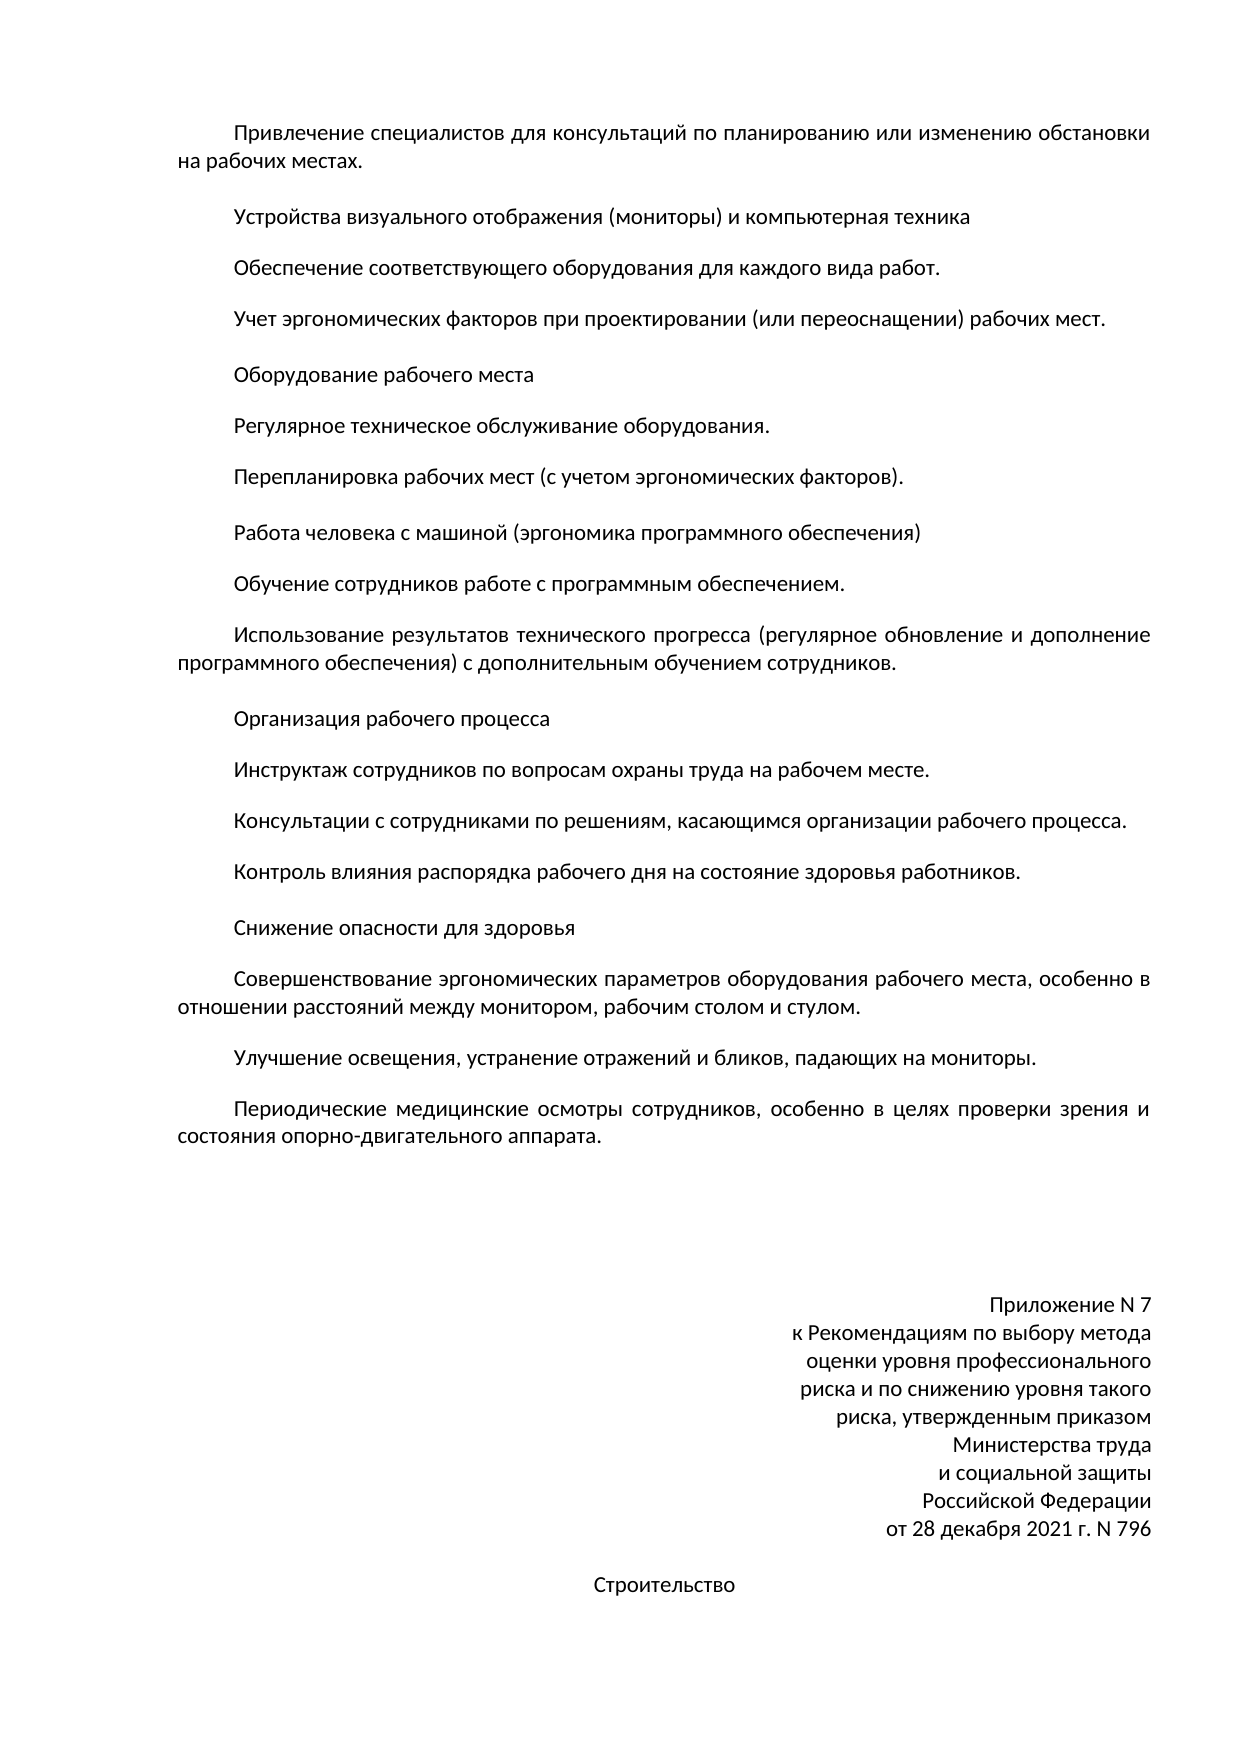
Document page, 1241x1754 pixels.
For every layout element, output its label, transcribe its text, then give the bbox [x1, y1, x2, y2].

text риска, утвержденным приказом [177, 1402, 1152, 1430]
text Организация рабочего процесса [177, 704, 1152, 732]
text Регулярное техническое обслуживание оборудования. [177, 411, 1152, 439]
text Министерства труда [177, 1430, 1152, 1458]
text Снижение опасности для здоровья [177, 913, 1152, 941]
text Инструктаж сотрудников по вопросам охраны труда на рабочем месте. [177, 755, 1152, 783]
text Консультации с сотрудниками по решениям, касающимся организации рабочего процесса. [177, 806, 1152, 834]
text Периодические медицинские осмотры сотрудников, особенно в целях проверки зрения и состояния опорно-двигательного аппарата. [177, 1094, 1152, 1150]
text оценки уровня профессионального [177, 1346, 1152, 1374]
text Совершенствование эргономических параметров оборудования рабочего места, особенно в отношении расстояний между монитором, рабочим столом и стулом. [177, 964, 1152, 1020]
text Работа человека с машиной (эргономика программного обеспечения) [177, 518, 1152, 546]
text Перепланировка рабочих мест (с учетом эргономических факторов). [177, 462, 1152, 490]
text Привлечение специалистов для консультаций по планированию или изменению обстановки на рабочих местах. [177, 118, 1152, 174]
text Устройства визуального отображения (мониторы) и компьютерная техника [177, 202, 1152, 230]
text Обучение сотрудников работе с программным обеспечением. [177, 569, 1152, 597]
text Оборудование рабочего места [177, 360, 1152, 388]
text и социальной защиты [177, 1458, 1152, 1486]
text Учет эргономических факторов при проектировании (или переоснащении) рабочих мест. [177, 304, 1152, 332]
text Строительство [177, 1570, 1152, 1598]
text от 28 декабря 2021 г. N 796 [177, 1514, 1152, 1542]
text Приложение N 7 [177, 1290, 1152, 1318]
text Обеспечение соответствующего оборудования для каждого вида работ. [177, 253, 1152, 281]
text Российской Федерации [177, 1486, 1152, 1514]
text Контроль влияния распорядка рабочего дня на состояние здоровья работников. [177, 857, 1152, 885]
text к Рекомендациям по выбору метода [177, 1318, 1152, 1346]
text Улучшение освещения, устранение отражений и бликов, падающих на мониторы. [177, 1043, 1152, 1071]
text риска и по снижению уровня такого [177, 1374, 1152, 1402]
text Использование результатов технического прогресса (регулярное обновление и дополнение программного обеспечения) с дополнительным обучением сотрудников. [177, 620, 1152, 676]
